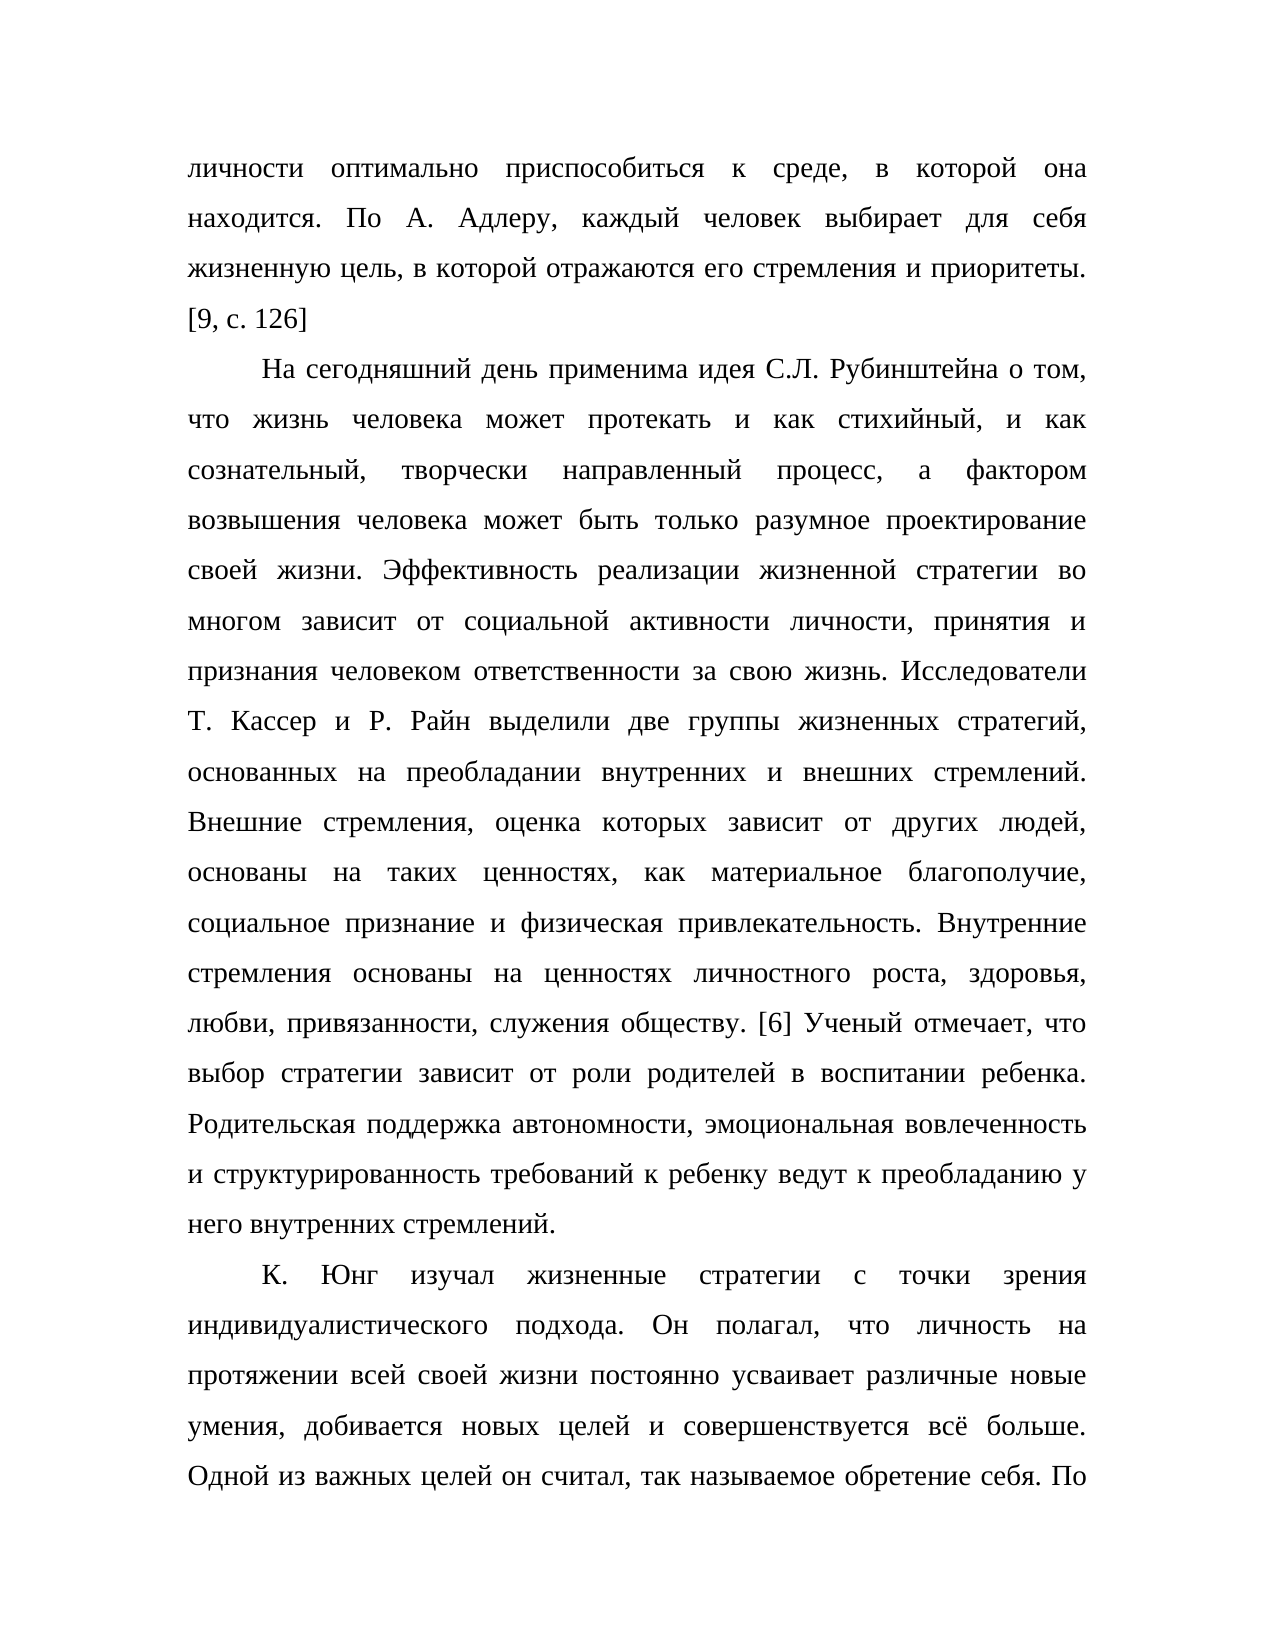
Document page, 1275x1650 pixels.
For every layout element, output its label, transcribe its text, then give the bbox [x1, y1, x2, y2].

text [187, 150, 1087, 334]
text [187, 1257, 1087, 1492]
text На сегодняшний день применима идея С.Л. Рубинштейна о том, что жизнь человека может протекать и как стихийный, и как сознательный, творчески направленный процесс, а фактором возвышения человека может быть только разумное проектирование своей жизни. Эффективность реализации жизненной стратегии во многом зависит от социальной активности личности, принятия и признания человеком ответственности за свою жизнь. Исследователи Т. Кассер и Р. Райн выделили две группы жизненных стратегий, основанных на преобладании внутренних и внешних стремлений. Внешние стремления, оценка которых зависит от других людей, основаны на таких ценностях, как материальное благополучие, социальное признание и физическая привлекательность. Внутренние стремления основаны на ценностях личностного роста, здоровья, любви, привязанности, служения обществу. [6] Ученый отмечает, что выбор стратегии зависит от роли родителей в воспитании ребенка. Родительская поддержка автономности, эмоциональная вовлеченность и структурированность требований к ребенку ведут к преобладанию у него внутренних стремлений. [187, 351, 1087, 1240]
